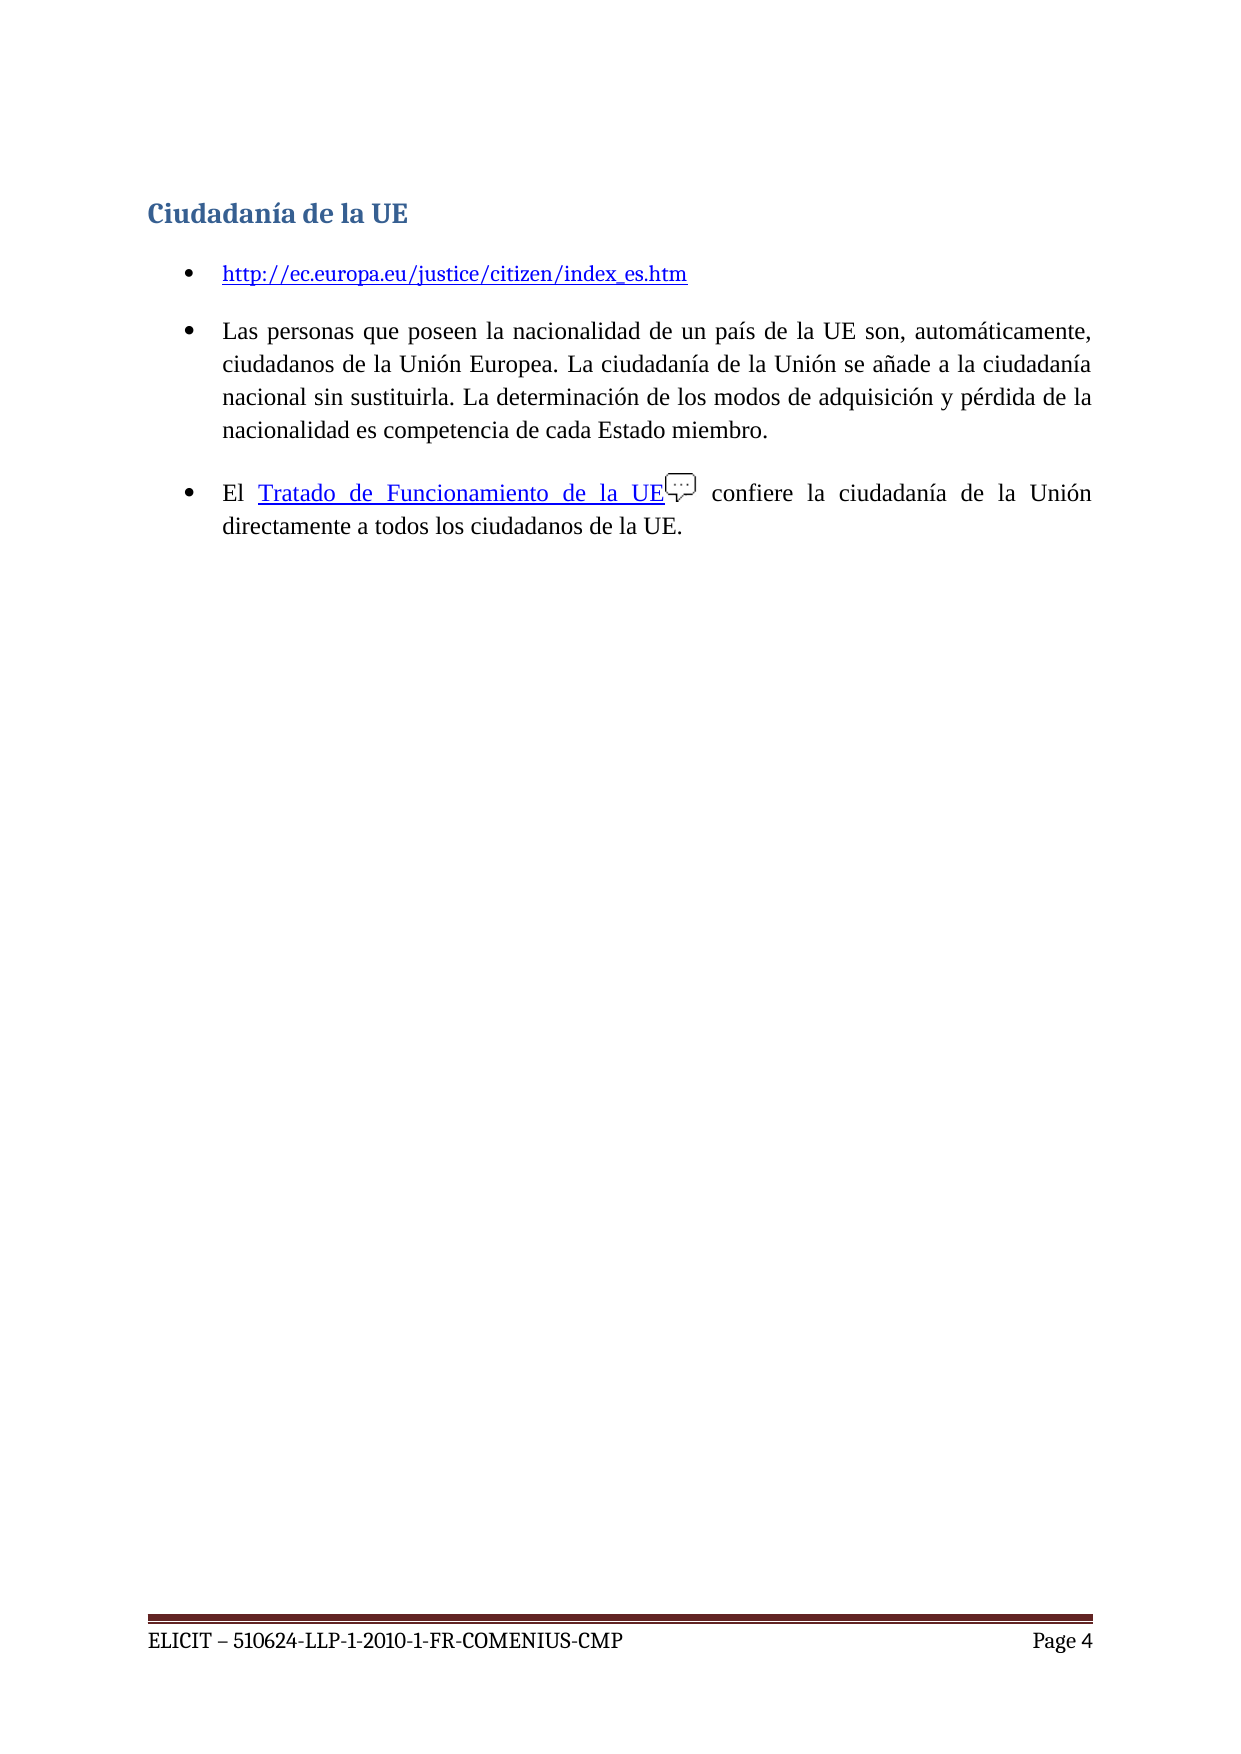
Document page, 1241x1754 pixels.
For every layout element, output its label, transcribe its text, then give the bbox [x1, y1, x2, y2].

list El Tratado de Funcionamiento de la UE confiere la ciudadanía de la Unión directamente a todos los ciudadanos de la UE. [185, 473, 1093, 540]
picture [665, 473, 698, 502]
list Las personas que poseen la nacionalidad de un país de la UE son, automáticamente, ciudadanos de la Unión Europea. La ciudadanía de la Unión se añade a la ciudadanía nacional sin sustituirla. La determinación de los modos de adquisición y pérdida de la nacionalidad es competencia de cada Estado miembro. [185, 316, 1093, 444]
subtitle Ciudadanía de la UE [148, 198, 1093, 231]
list http://ec.europa.eu/justice/citizen/index_es.htm [185, 261, 1093, 287]
